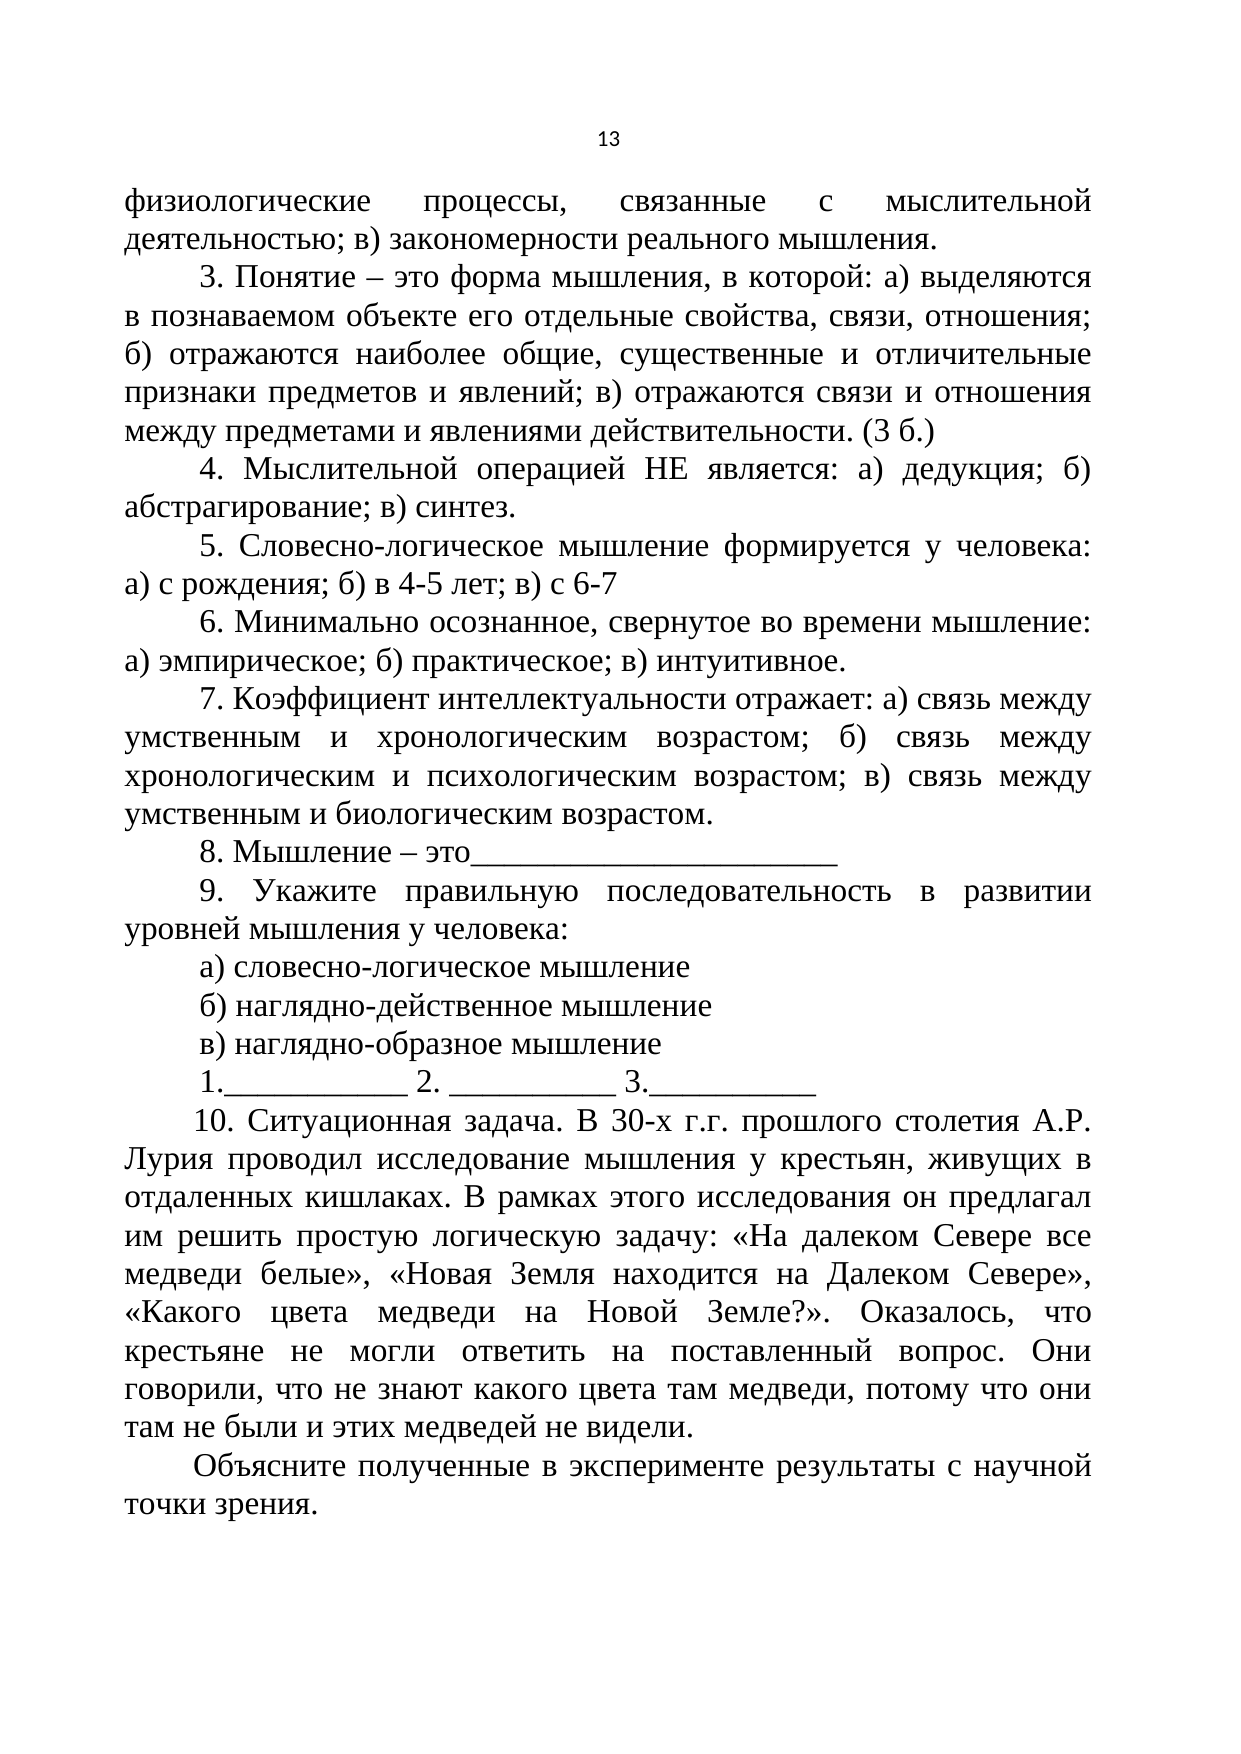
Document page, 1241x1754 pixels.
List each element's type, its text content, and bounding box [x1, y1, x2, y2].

text 5. Словесно-логическое мышление формируется у человека: а) с рождения; б) в 4-5 лет; в) с 6-7 [124, 525, 1092, 602]
text 3. Понятие – это форма мышления, в которой: а) выделяются в познаваемом объекте его отдельные свойства, связи, отношения; б) отражаются наиболее общие, существенные и отличительные признаки предметов и явлений; в) отражаются связи и отношения между предметами и явлениями действительности. (3 б.) [124, 257, 1092, 448]
text 10. Ситуационная задача. В 30-х г.г. прошлого столетия А.Р. Лурия проводил исследование мышления у крестьян, живущих в отдаленных кишлаках. В рамках этого исследования он предлагал им решить простую логическую задачу: «На далеком Севере все медведи белые», «Новая Земля находится на Далеком Севере», «Какого цвета медведи на Новой Земле?». Оказалось, что крестьяне не могли ответить на поставленный вопрос. Они говорили, что не знают какого цвета там медведи, потому что они там не были и этих медведей не видели. [124, 1100, 1092, 1445]
text 9. Укажите правильную последовательность в развитии уровней мышления у человека: [124, 870, 1092, 947]
text Объясните полученные в эксперименте результаты с научной точки зрения. [124, 1445, 1092, 1522]
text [124, 180, 1092, 257]
text б) наглядно-действенное мышление [124, 985, 1092, 1023]
text 6. Минимально осознанное, свернутое во времени мышление: а) эмпирическое; б) практическое; в) интуитивное. [124, 602, 1092, 678]
text а) словесно-логическое мышление [124, 947, 1092, 985]
text 1.___________ 2. __________ 3.__________ [124, 1062, 1092, 1100]
text 7. Коэффициент интеллектуальности отражает: а) связь между умственным и хронологическим возрастом; б) связь между хронологическим и психологическим возрастом; в) связь между умственным и биологическим возрастом. [124, 678, 1092, 832]
text в) наглядно-образное мышление [124, 1023, 1092, 1062]
text 8. Мышление – это______________________ [124, 832, 1092, 870]
text 4. Мыслительной операцией НЕ является: а) дедукция; б) абстрагирование; в) синтез. [124, 448, 1092, 525]
